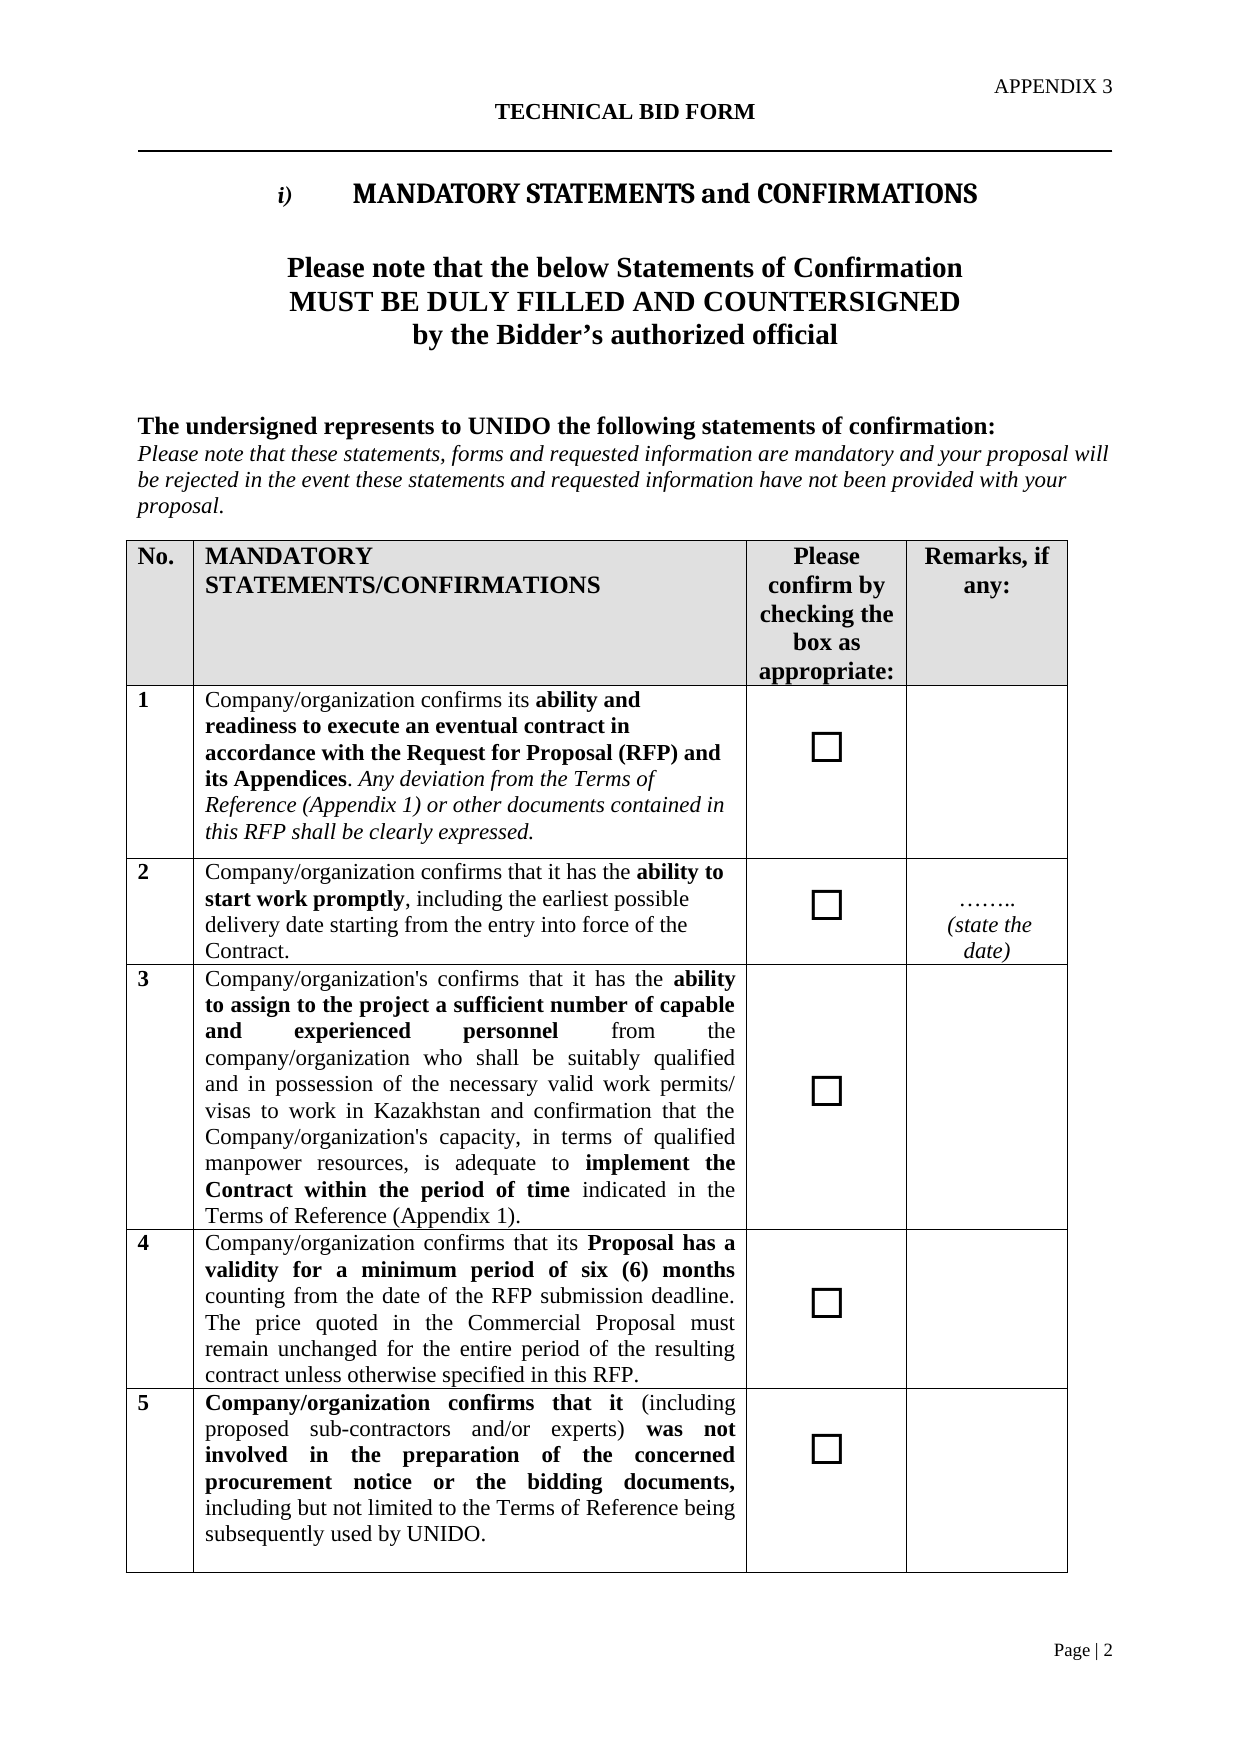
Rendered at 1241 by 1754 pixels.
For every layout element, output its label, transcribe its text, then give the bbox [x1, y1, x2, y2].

table_cell [907, 1389, 1067, 1572]
table_cell Company/organization confirms that it (including proposed sub-contractors and/or experts) was not involved in the preparation of the concerned procurement notice or the bidding documents, including but not limited to the Terms of Reference being subsequently used by UNIDO. [194, 1389, 746, 1572]
text Please note that the below Statements of Confirmation [137, 250, 1112, 284]
table_cell 1 [127, 686, 193, 857]
table_cell Company/organization confirms that its Proposal has a validity for a minimum period of six (6) months counting from the date of the RFP submission deadline. The price quoted in the Commercial Proposal must remain unchanged for the entire period of the resulting contract unless otherwise specified in this RFP. [194, 1230, 746, 1388]
table_header Please confirm by checking the box as appropriate: [747, 541, 906, 685]
table_cell [747, 859, 906, 964]
table_cell Company/organization's confirms that it has the ability to assign to the project a sufficient number of capable and experienced personnel from the company/organization who shall be suitably qualified and in possession of the necessary valid work permits/ visas to work in Kazakhstan and confirmation that the Company/organization's capacity, in terms of qualified manpower resources, is adequate to implement the Contract within the period of time indicated in the Terms of Reference (Appendix 1). [194, 965, 746, 1228]
table_cell Company/organization confirms that it has the ability to start work promptly, including the earliest possible delivery date starting from the entry into force of the Contract. [194, 859, 746, 964]
table_cell [907, 965, 1067, 1228]
text Please note that these statements, forms and requested information are mandatory and your proposal will be rejected in the event these statements and requested information have not been provided with your proposal. [137, 439, 1112, 519]
table_cell 4 [127, 1230, 193, 1388]
table_cell 3 [127, 965, 193, 1228]
table_header MANDATORY STATEMENTS/CONFIRMATIONS [194, 541, 746, 685]
table_cell [907, 686, 1067, 857]
table_header No. [127, 541, 193, 685]
table_cell Company/organization confirms its ability and readiness to execute an eventual contract in accordance with the Request for Proposal (RFP) and its Appendices. Any deviation from the Terms of Reference (Appendix 1) or other documents contained in this RFP shall be clearly expressed. [194, 686, 746, 857]
table_header Remarks, if any: [907, 541, 1067, 685]
table_cell [747, 965, 906, 1228]
table_cell 2 [127, 859, 193, 964]
text The undersigned represents to UNIDO the following statements of confirmation: [137, 411, 1112, 439]
table_cell …….. (state the date) [907, 859, 1067, 964]
table_cell [747, 686, 906, 857]
table_cell [747, 1230, 906, 1388]
table_cell [907, 1230, 1067, 1388]
text by the Bidder’s authorized official [137, 317, 1112, 351]
title MANDATORY STATEMENTS and CONFIRMATIONS [142, 177, 1112, 211]
text MUST BE DULY FILLED AND COUNTERSIGNED [137, 284, 1112, 317]
table_cell [747, 1389, 906, 1572]
table_cell 5 [127, 1389, 193, 1572]
